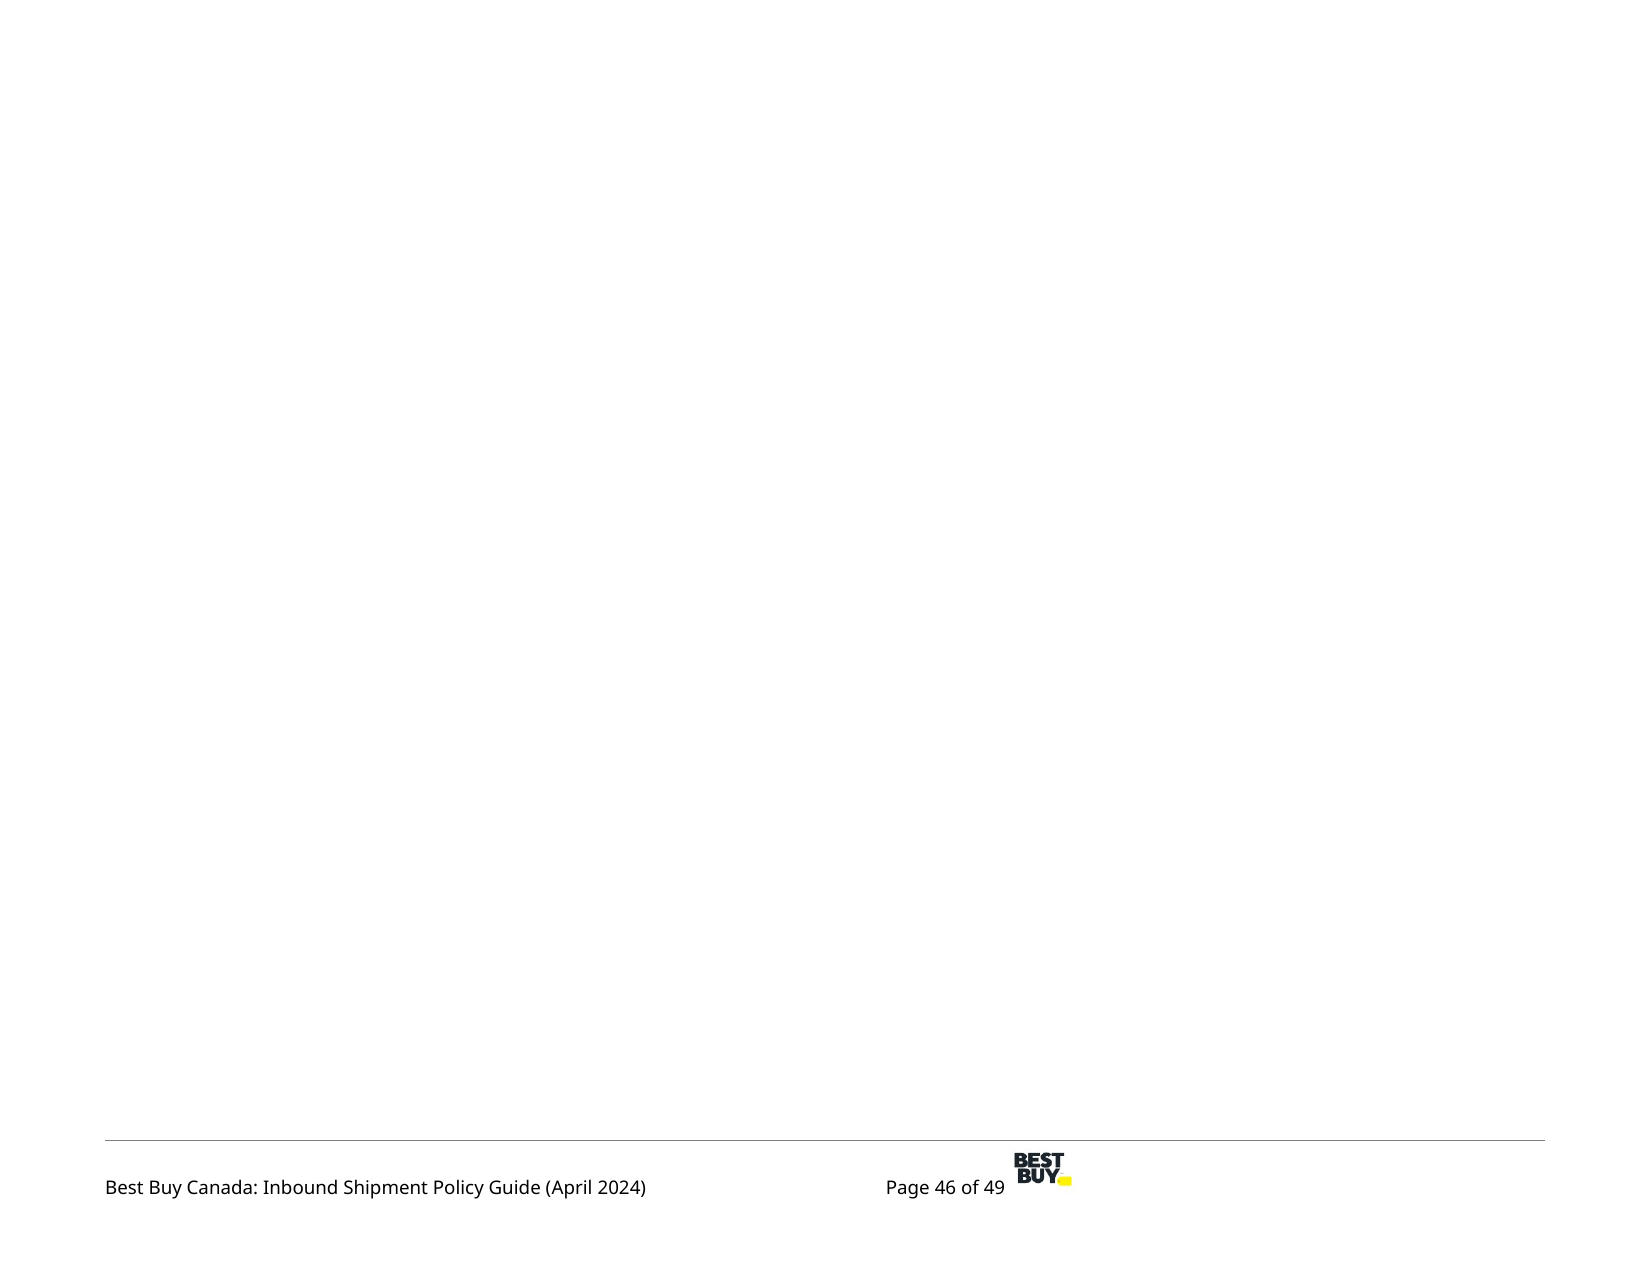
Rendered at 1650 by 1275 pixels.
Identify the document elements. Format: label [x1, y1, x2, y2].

picture [1005, 1143, 1080, 1195]
